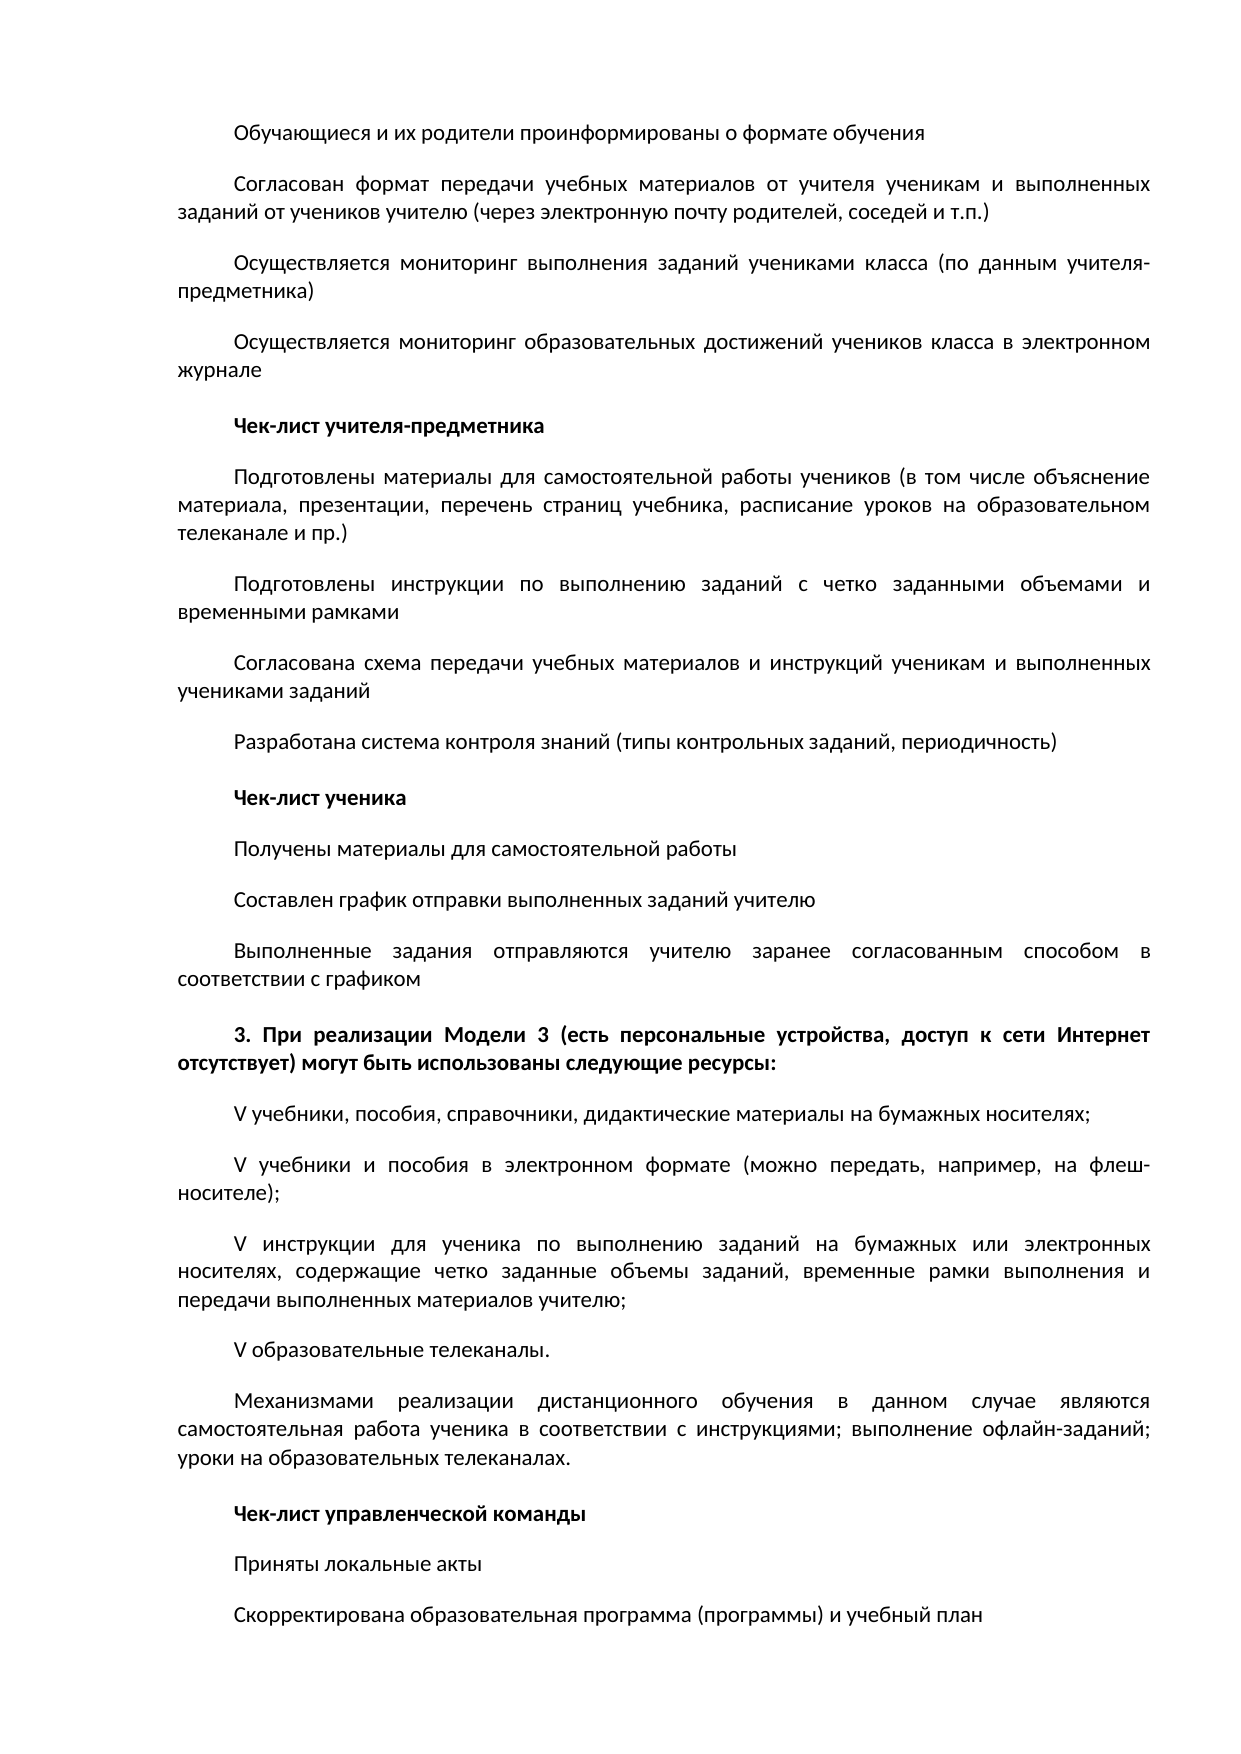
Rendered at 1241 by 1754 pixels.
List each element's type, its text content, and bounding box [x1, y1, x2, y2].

text Составлен график отправки выполненных заданий учителю [177, 885, 1152, 913]
text Скорректирована образовательная программа (программы) и учебный план [177, 1601, 1152, 1628]
text Механизмами реализации дистанционного обучения в данном случае являются самостоятельная работа ученика в соответствии с инструкциями; выполнение офлайн-заданий; уроки на образовательных телеканалах. [177, 1387, 1152, 1471]
text Согласован формат передачи учебных материалов от учителя ученикам и выполненных заданий от учеников учителю (через электронную почту родителей, соседей и т.п.) [177, 169, 1152, 225]
text V учебники, пособия, справочники, дидактические материалы на бумажных носителях; [177, 1099, 1152, 1127]
text Осуществляется мониторинг образовательных достижений учеников класса в электронном журнале [177, 327, 1152, 383]
text Подготовлены инструкции по выполнению заданий с четко заданными объемами и временными рамками [177, 569, 1152, 625]
text Подготовлены материалы для самостоятельной работы учеников (в том числе объяснение материала, презентации, перечень страниц учебника, расписание уроков на образовательном телеканале и пр.) [177, 462, 1152, 546]
text Разработана система контроля знаний (типы контрольных заданий, периодичность) [177, 727, 1152, 755]
title Чек-лист управленческой команды [177, 1499, 1152, 1527]
text V инструкции для ученика по выполнению заданий на бумажных или электронных носителях, содержащие четко заданные объемы заданий, временные рамки выполнения и передачи выполненных материалов учителю; [177, 1229, 1152, 1313]
text Обучающиеся и их родители проинформированы о формате обучения [177, 118, 1152, 146]
text Приняты локальные акты [177, 1549, 1152, 1578]
text V образовательные телеканалы. [177, 1336, 1152, 1364]
title Чек-лист ученика [177, 783, 1152, 811]
title Чек-лист учителя-предметника [177, 411, 1152, 439]
title 3. При реализации Модели 3 (есть персональные устройства, доступ к сети Интернет отсутствует) могут быть использованы следующие ресурсы: [177, 1020, 1152, 1076]
text Выполненные задания отправляются учителю заранее согласованным способом в соответствии с графиком [177, 936, 1152, 992]
text Получены материалы для самостоятельной работы [177, 834, 1152, 862]
text Осуществляется мониторинг выполнения заданий учениками класса (по данным учителя-предметника) [177, 248, 1152, 304]
text Согласована схема передачи учебных материалов и инструкций ученикам и выполненных учениками заданий [177, 648, 1152, 704]
text V учебники и пособия в электронном формате (можно передать, например, на флеш-носителе); [177, 1150, 1152, 1206]
